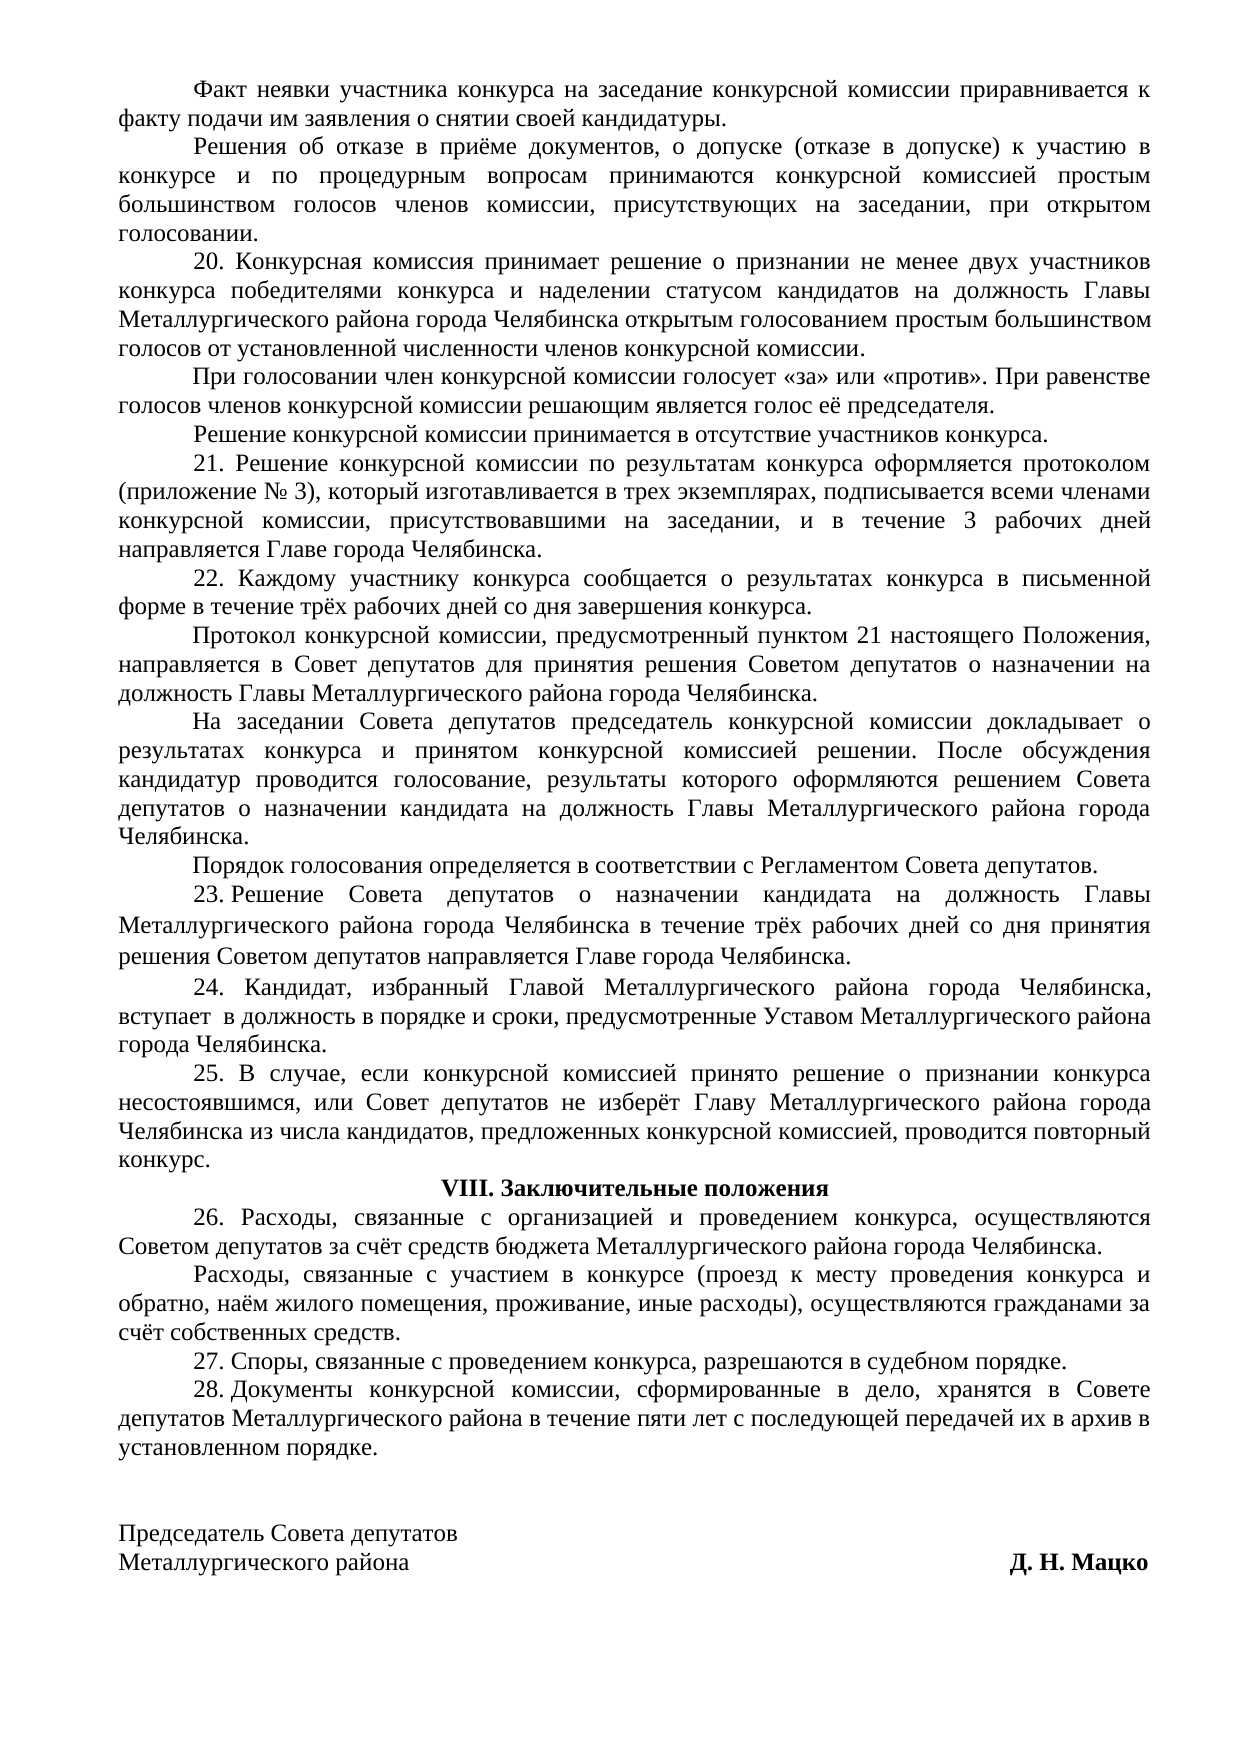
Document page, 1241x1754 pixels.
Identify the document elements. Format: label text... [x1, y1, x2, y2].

text Решение конкурсной комиссии принимается в отсутствие участников конкурса. [118, 419, 1152, 448]
text Металлургического района Д. Н. Мацко [118, 1547, 1152, 1576]
text 25. В случае, если конкурсной комиссией принято решение о признании конкурса несостоявшимся, или Совет депутатов не изберёт Главу Металлургического района города Челябинска из числа кандидатов, предложенных конкурсной комиссией, проводится повторный конкурс. [118, 1058, 1152, 1173]
text 27. Споры, связанные с проведением конкурса, разрешаются в судебном порядке. [118, 1346, 1152, 1374]
text Факт неявки участника конкурса на заседание конкурсной комиссии приравнивается к факту подачи им заявления о снятии своей кандидатуры. [118, 74, 1152, 131]
text 23. Решение Совета депутатов о назначении кандидата на должность Главы Металлургического района города Челябинска в течение трёх рабочих дней со дня принятия решения Советом депутатов направляется Главе города Челябинска. [118, 879, 1152, 970]
text 26. Расходы, связанные с организацией и проведением конкурса, осуществляются Советом депутатов за счёт средств бюджета Металлургического района города Челябинска. [118, 1202, 1152, 1259]
text Председатель Совета депутатов [118, 1518, 1152, 1547]
text Порядок голосования определяется в соответствии с Регламентом Совета депутатов. [118, 850, 1152, 879]
text 20. Конкурсная комиссия принимает решение о признании не менее двух участников конкурса победителями конкурса и наделении статусом кандидатов на должность Главы Металлургического района города Челябинска открытым голосованием простым большинством голосов от установленной численности членов конкурсной комиссии. [118, 246, 1152, 361]
text 24. Кандидат, избранный Главой Металлургического района города Челябинска, вступает в должность в порядке и сроки, предусмотренные Уставом Металлургического района города Челябинска. [118, 972, 1152, 1058]
text 21. Решение конкурсной комиссии по результатам конкурса оформляется протоколом (приложение № 3), который изготавливается в трех экземплярах, подписывается всеми членами конкурсной комиссии, присутствовавшими на заседании, и в течение 3 рабочих дней направляется Главе города Челябинска. [118, 448, 1152, 563]
text 22. Каждому участнику конкурса сообщается о результатах конкурса в письменной форме в течение трёх рабочих дней со дня завершения конкурса. [118, 563, 1152, 620]
text Протокол конкурсной комиссии, предусмотренный пунктом 21 настоящего Положения, направляется в Совет депутатов для принятия решения Советом депутатов о назначении на должность Главы Металлургического района города Челябинска. [118, 620, 1152, 706]
text VIII. Заключительные положения [118, 1173, 1152, 1202]
text При голосовании член конкурсной комиссии голосует «за» или «против». При равенстве голосов членов конкурсной комиссии решающим является голос её председателя. [118, 361, 1152, 419]
text Расходы, связанные с участием в конкурсе (проезд к месту проведения конкурса и обратно, наём жилого помещения, проживание, иные расходы), осуществляются гражданами за счёт собственных средств. [118, 1259, 1152, 1346]
text Решения об отказе в приёме документов, о допуске (отказе в допуске) к участию в конкурсе и по процедурным вопросам принимаются конкурсной комиссией простым большинством голосов членов комиссии, присутствующих на заседании, при открытом голосовании. [118, 131, 1152, 246]
text На заседании Совета депутатов председатель конкурсной комиссии докладывает о результатах конкурса и принятом конкурсной комиссией решении. После обсуждения кандидатур проводится голосование, результаты которого оформляются решением Совета депутатов о назначении кандидата на должность Главы Металлургического района города Челябинска. [118, 706, 1152, 850]
text 28. Документы конкурсной комиссии, сформированные в дело, хранятся в Совете депутатов Металлургического района в течение пяти лет с последующей передачей их в архив в установленном порядке. [118, 1374, 1152, 1461]
